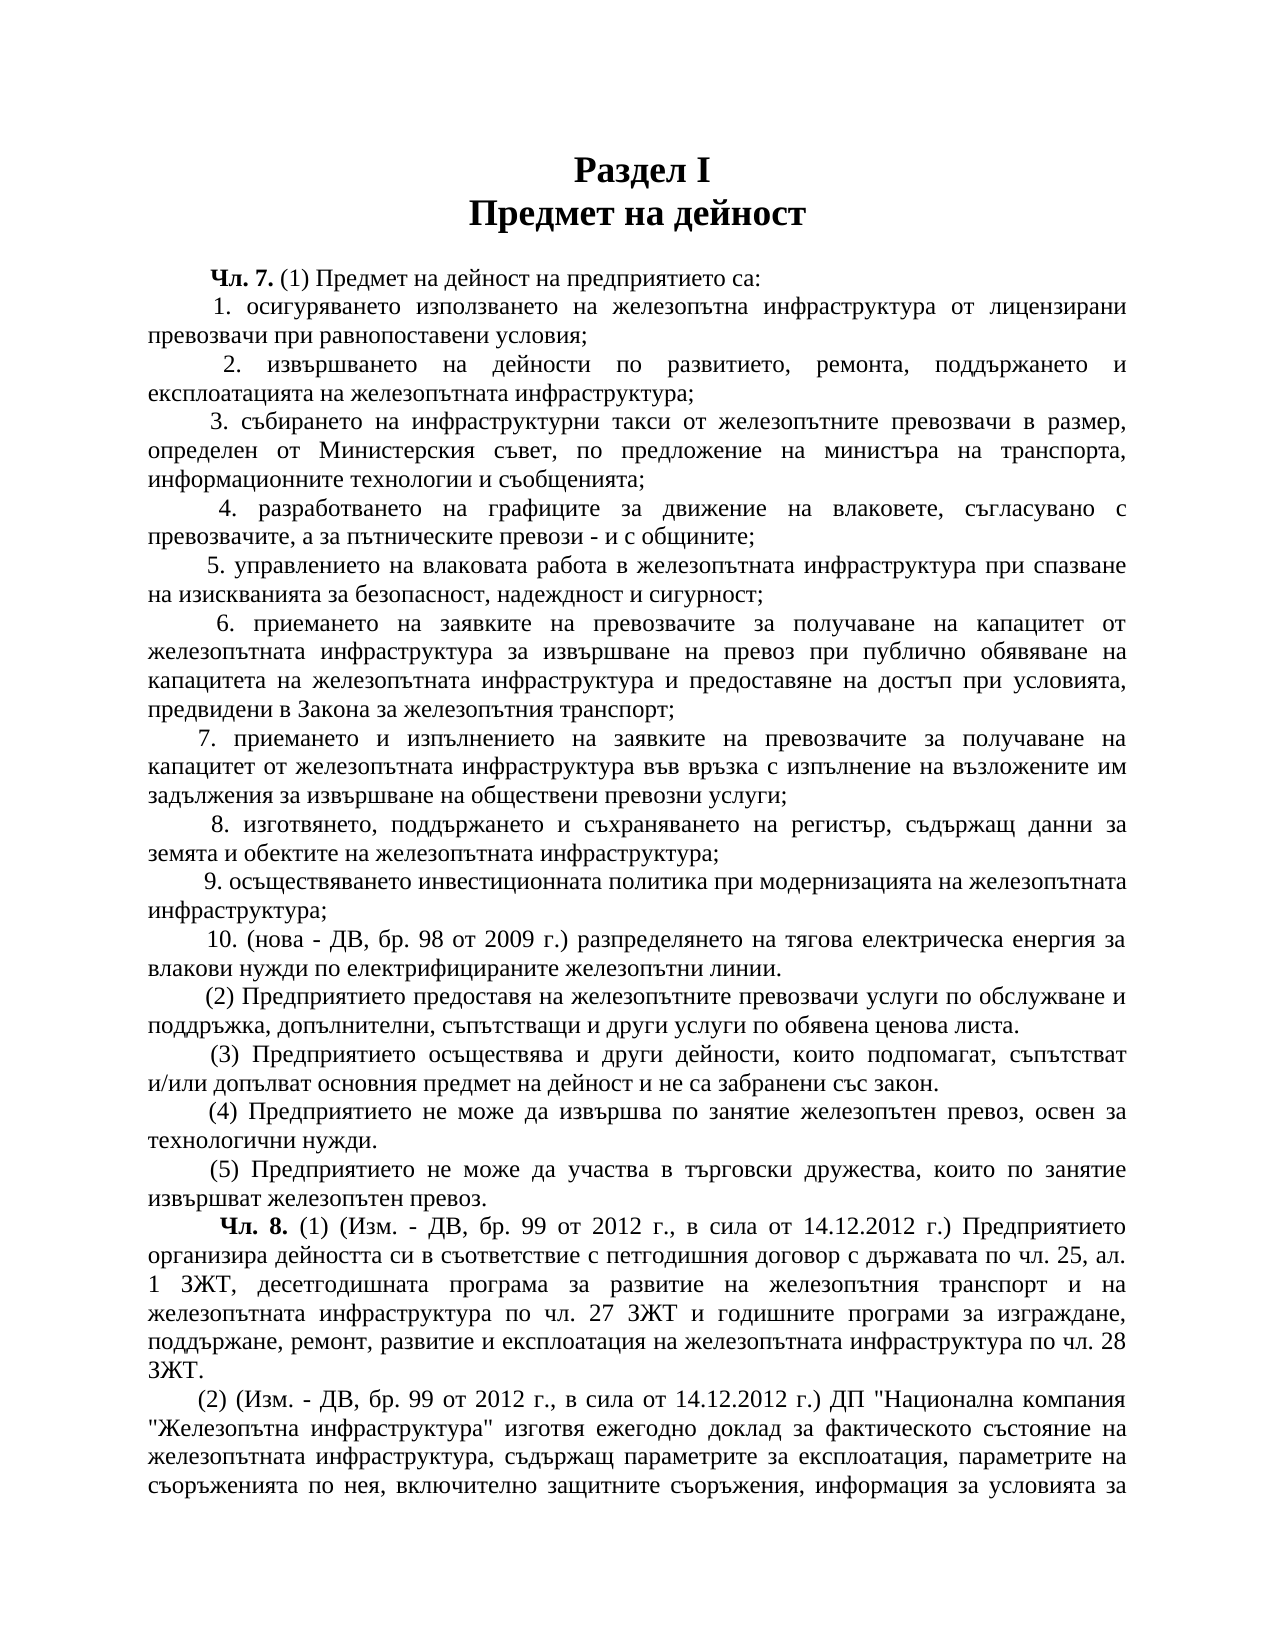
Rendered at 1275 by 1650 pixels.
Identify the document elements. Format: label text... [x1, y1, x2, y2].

text 6. приемането на заявките на превозвачите за получаване на капацитет от железопътната инфраструктура за извършване на превоз при публично обявяване на капацитета на железопътната инфраструктура и предоставяне на достъп при условията, предвидени в Закона за железопътния транспорт; [148, 608, 1127, 723]
text 3. събирането на инфраструктурни такси от железопътните превозвачи в размер, определен от Министерския съвет, по предложение на министъра на транспорта, информационните технологии и съобщенията; [148, 406, 1127, 493]
text (3) Предприятието осъществява и други дейности, които подпомагат, съпътстват и/или допълват основния предмет на дейност и не са забранени със закон. [148, 1039, 1127, 1096]
text 2. извършването на дейности по развитието, ремонта, поддържането и експлоатацията на железопътната инфраструктура; [148, 349, 1127, 406]
text 9. осъществяването инвестиционната политика при модернизацията на железопътната инфраструктура; [148, 866, 1127, 924]
text 8. изготвянето, поддържането и съхраняването на регистър, съдържащ данни за земята и обектите на железопътната инфраструктура; [148, 809, 1127, 866]
text Чл. 7. (1) Предмет на дейност на предприятието са: [148, 263, 1127, 291]
text (4) Предприятието не може да извършва по занятие железопътен превоз, освен за технологични нужди. [148, 1096, 1127, 1154]
text 5. управлението на влаковата работа в железопътната инфраструктура при спазване на изискванията за безопасност, надеждност и сигурност; [148, 550, 1127, 608]
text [148, 1384, 1127, 1499]
text Раздел I [148, 148, 1127, 191]
text Чл. 8. (1) (Изм. - ДВ, бр. 99 от 2012 г., в сила от 14.12.2012 г.) Предприятието организира дейността си в съответствие с петгодишния договор с държавата по чл. 25, ал. 1 ЗЖТ, десетгодишната програма за развитие на железопътния транспорт и на железопътната инфраструктура по чл. 27 ЗЖТ и годишните програми за изграждане, поддържане, ремонт, развитие и експлоатация на железопътната инфраструктура по чл. 28 ЗЖТ. [148, 1211, 1127, 1384]
text Предмет на дейност [148, 191, 1127, 234]
text (5) Предприятието не може да участва в търговски дружества, които по занятие извършват железопътен превоз. [148, 1154, 1127, 1211]
text 10. (нова - ДВ, бр. 98 от 2009 г.) разпределянето на тягова електрическа енергия за влакови нужди по електрифицираните железопътни линии. [148, 924, 1127, 981]
text 7. приемането и изпълнението на заявките на превозвачите за получаване на капацитет от железопътната инфраструктура във връзка с изпълнение на възложените им задължения за извършване на обществени превозни услуги; [148, 723, 1127, 809]
text (2) Предприятието предоставя на железопътните превозвачи услуги по обслужване и поддръжка, допълнителни, съпътстващи и други услуги по обявена ценова листа. [148, 981, 1127, 1039]
text 1. осигуряването използването на железопътна инфраструктура от лицензирани превозвачи при равнопоставени условия; [148, 291, 1127, 349]
text 4. разработването на графиците за движение на влаковете, съгласувано с превозвачите, а за пътническите превози - и с общините; [148, 493, 1127, 550]
